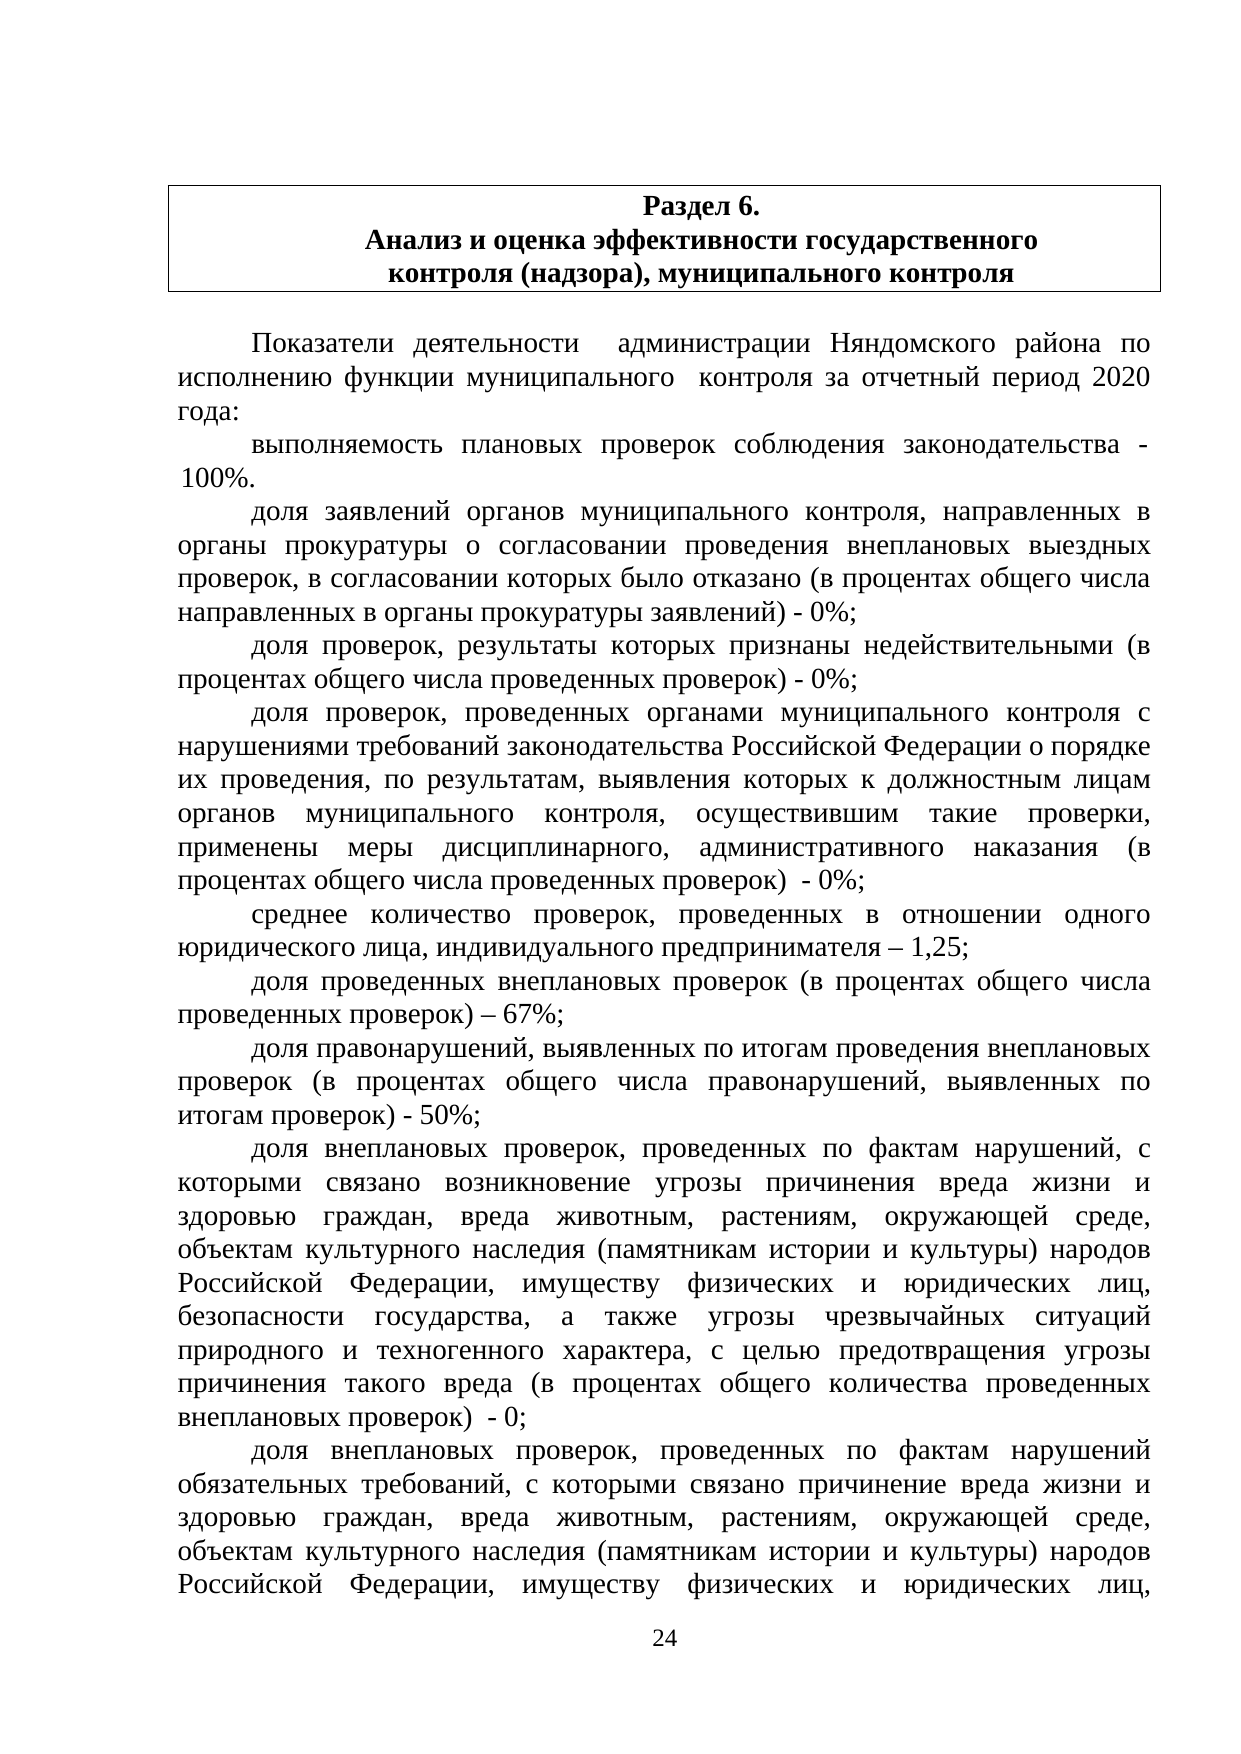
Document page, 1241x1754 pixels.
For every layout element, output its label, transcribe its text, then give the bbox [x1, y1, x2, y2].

text Анализ и оценка эффективности государственного [177, 222, 1152, 252]
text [177, 1432, 1152, 1600]
text выполняемость плановых проверок соблюдения законодательства - 100%. [180, 426, 1148, 493]
text доля проверок, проведенных органами муниципального контроля с нарушениями требований законодательства Российской Федерации о порядке их проведения, по результатам, выявления которых к должностным лицам органов муниципального контроля, осуществившим такие проверки, применены меры дисциплинарного, административного наказания (в процентах общего числа проведенных проверок) - 0%; [177, 694, 1152, 896]
text среднее количество проверок, проведенных в отношении одного юридического лица, индивидуального предпринимателя – 1,25; [177, 896, 1152, 963]
text Раздел 6. [169, 186, 1160, 222]
text контроля (надзора), муниципального контроля [169, 252, 1160, 291]
text Показатели деятельности администрации Няндомского района по исполнению функции муниципального контроля за отчетный период 2020 года: [177, 326, 1152, 426]
text доля внеплановых проверок, проведенных по фактам нарушений, с которыми связано возникновение угрозы причинения вреда жизни и здоровью граждан, вреда животным, растениям, окружающей среде, объектам культурного наследия (памятникам истории и культуры) народов Российской Федерации, имуществу физических и юридических лиц, безопасности государства, а также угрозы чрезвычайных ситуаций природного и техногенного характера, с целью предотвращения угрозы причинения такого вреда (в процентах общего количества проведенных внеплановых проверок) - 0; [177, 1131, 1152, 1432]
text доля проведенных внеплановых проверок (в процентах общего числа проведенных проверок) – 67%; [177, 963, 1152, 1030]
text доля проверок, результаты которых признаны недействительными (в процентах общего числа проведенных проверок) - 0%; [177, 627, 1152, 694]
text доля заявлений органов муниципального контроля, направленных в органы прокуратуры о согласовании проведения внеплановых выездных проверок, в согласовании которых было отказано (в процентах общего числа направленных в органы прокуратуры заявлений) - 0%; [177, 493, 1152, 627]
text доля правонарушений, выявленных по итогам проведения внеплановых проверок (в процентах общего числа правонарушений, выявленных по итогам проверок) - 50%; [177, 1030, 1152, 1131]
